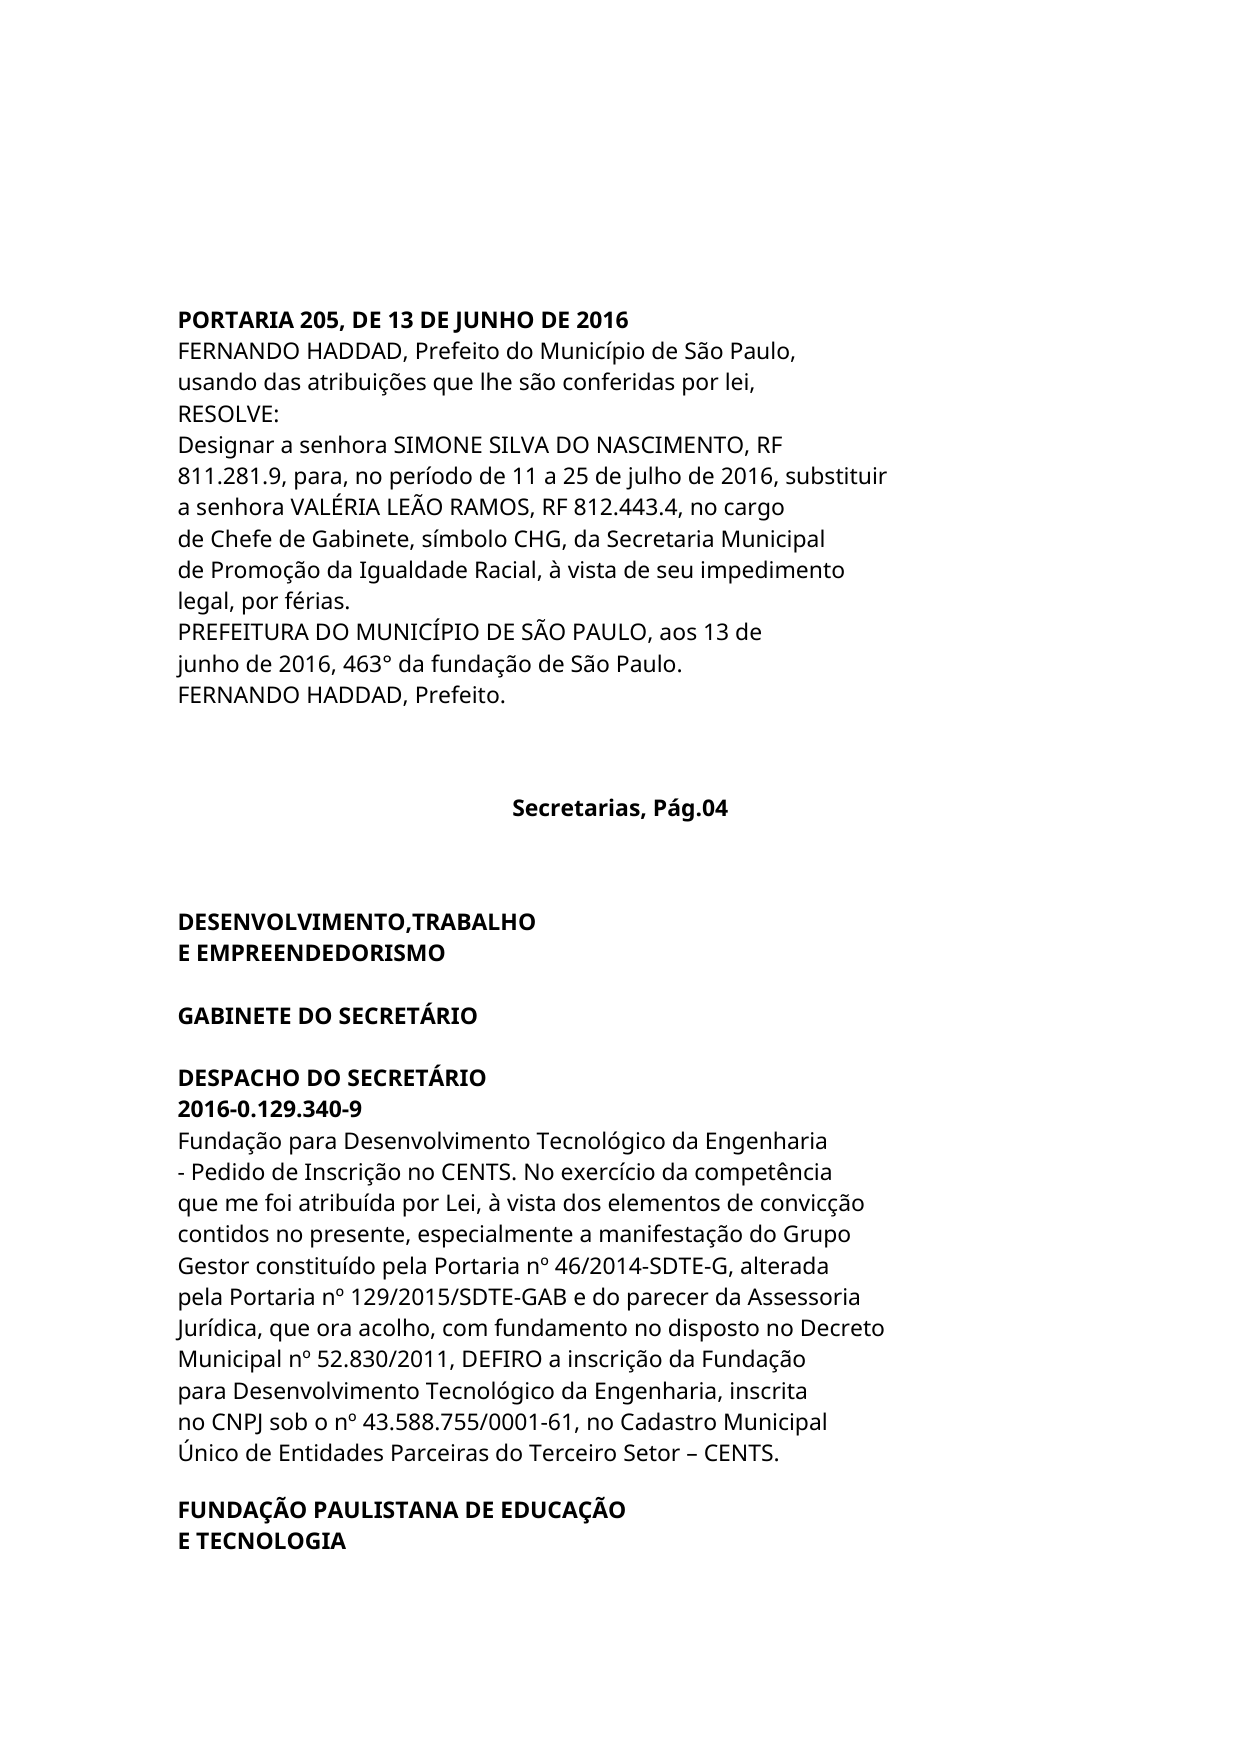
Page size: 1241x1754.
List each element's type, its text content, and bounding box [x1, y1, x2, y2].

text usando das atribuições que lhe são conferidas por lei, [177, 366, 1063, 398]
text Fundação para Desenvolvimento Tecnológico da Engenharia [177, 1125, 1063, 1156]
text DESPACHO DO SECRETÁRIO [177, 1062, 1063, 1093]
text a senhora VALÉRIA LEÃO RAMOS, RF 812.443.4, no cargo [177, 491, 1063, 523]
text 811.281.9, para, no período de 11 a 25 de julho de 2016, substituir [177, 460, 1063, 491]
text de Promoção da Igualdade Racial, à vista de seu impedimento [177, 554, 1063, 585]
text E EMPREENDEDORISMO [177, 937, 1063, 968]
text Designar a senhora SIMONE SILVA DO NASCIMENTO, RF [177, 429, 1063, 460]
text FERNANDO HADDAD, Prefeito do Município de São Paulo, [177, 335, 1063, 366]
text legal, por férias. [177, 585, 1063, 616]
text RESOLVE: [177, 398, 1063, 429]
text Municipal nº 52.830/2011, DEFIRO a inscrição da Fundação [177, 1343, 1063, 1375]
text FERNANDO HADDAD, Prefeito. [177, 679, 1063, 710]
text PREFEITURA DO MUNICÍPIO DE SÃO PAULO, aos 13 de [177, 616, 1063, 648]
text junho de 2016, 463° da fundação de São Paulo. [177, 648, 1063, 679]
text que me foi atribuída por Lei, à vista dos elementos de convicção [177, 1187, 1063, 1218]
text PORTARIA 205, DE 13 DE JUNHO DE 2016 [177, 304, 1063, 335]
text de Chefe de Gabinete, símbolo CHG, da Secretaria Municipal [177, 523, 1063, 554]
text pela Portaria nº 129/2015/SDTE-GAB e do parecer da Assessoria [177, 1281, 1063, 1312]
text no CNPJ sob o nº 43.588.755/0001-61, no Cadastro Municipal [177, 1406, 1063, 1437]
text DESENVOLVIMENTO,TRABALHO [177, 906, 1063, 937]
text para Desenvolvimento Tecnológico da Engenharia, inscrita [177, 1375, 1063, 1406]
text contidos no presente, especialmente a manifestação do Grupo [177, 1218, 1063, 1250]
text - Pedido de Inscrição no CENTS. No exercício da competência [177, 1156, 1063, 1187]
text GABINETE DO SECRETÁRIO [177, 1000, 1063, 1031]
text Único de Entidades Parceiras do Terceiro Setor – CENTS. [177, 1437, 1063, 1468]
text Secretarias, Pág.04 [177, 792, 1063, 824]
text E TECNOLOGIA [177, 1525, 1063, 1556]
text 2016-0.129.340-9 [177, 1093, 1063, 1125]
text FUNDAÇÃO PAULISTANA DE EDUCAÇÃO [177, 1494, 1063, 1525]
text Jurídica, que ora acolho, com fundamento no disposto no Decreto [177, 1312, 1063, 1343]
text Gestor constituído pela Portaria nº 46/2014-SDTE-G, alterada [177, 1250, 1063, 1281]
